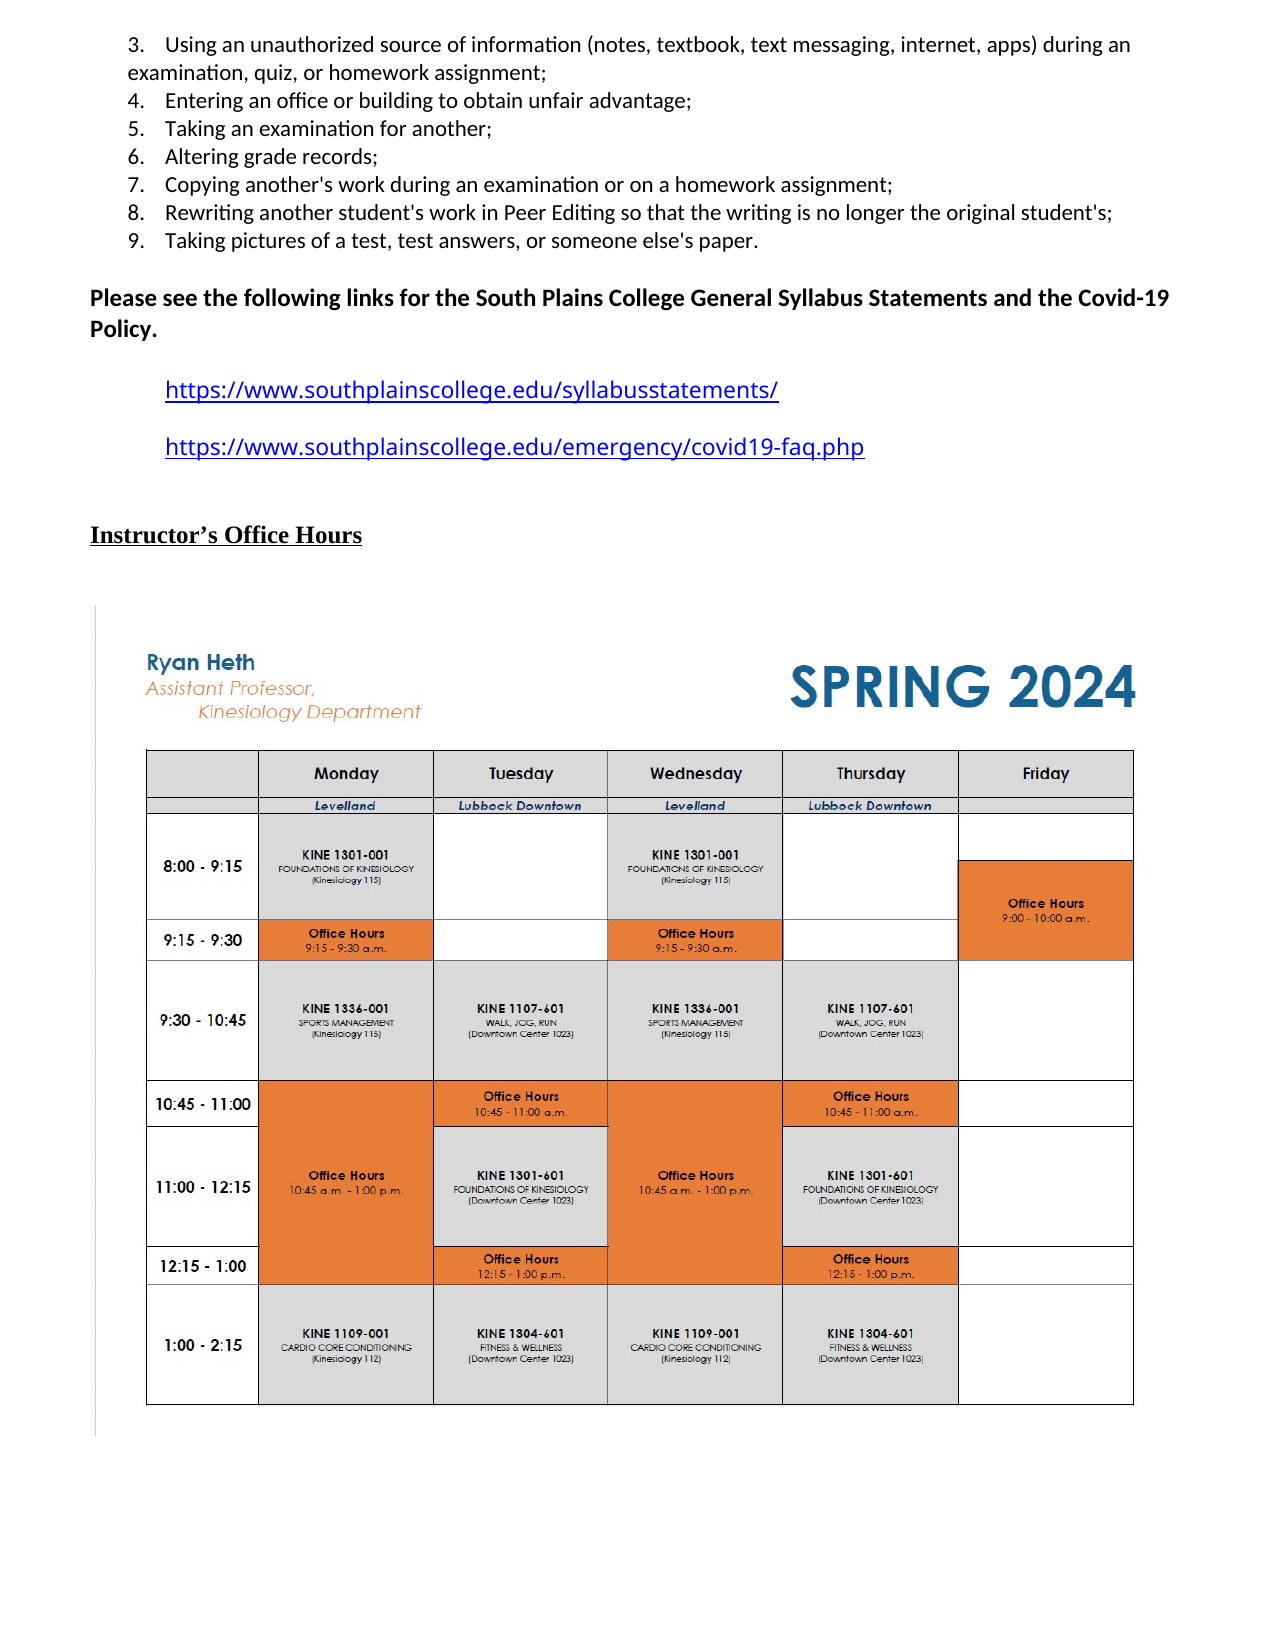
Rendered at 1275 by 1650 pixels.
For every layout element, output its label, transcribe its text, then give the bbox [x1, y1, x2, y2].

text Please see the following links for the South Plains College General Syllabus Statements and the Covid-19 Policy. [90, 282, 1185, 343]
list Using an unauthorized source of information (notes, textbook, text messaging, internet, apps) during an examination, quiz, or homework assignment; [127, 30, 1185, 86]
text https://www.southplainscollege.edu/syllabusstatements/ [90, 374, 1185, 406]
list Copying another's work during an examination or on a homework assignment; [127, 170, 1185, 198]
text https://www.southplainscollege.edu/emergency/covid19-faq.php [90, 431, 1185, 462]
list Entering an office or building to obtain unfair advantage; [127, 86, 1185, 114]
list Rewriting another student's work in Peer Editing so that the writing is no longer the original student's; [127, 198, 1185, 226]
list Taking pictures of a test, test answers, or someone else's paper. [127, 226, 1185, 254]
list Altering grade records; [127, 142, 1185, 170]
text Instructor’s Office Hours [90, 520, 1185, 549]
list Taking an examination for another; [127, 114, 1185, 142]
picture [90, 606, 1186, 1436]
